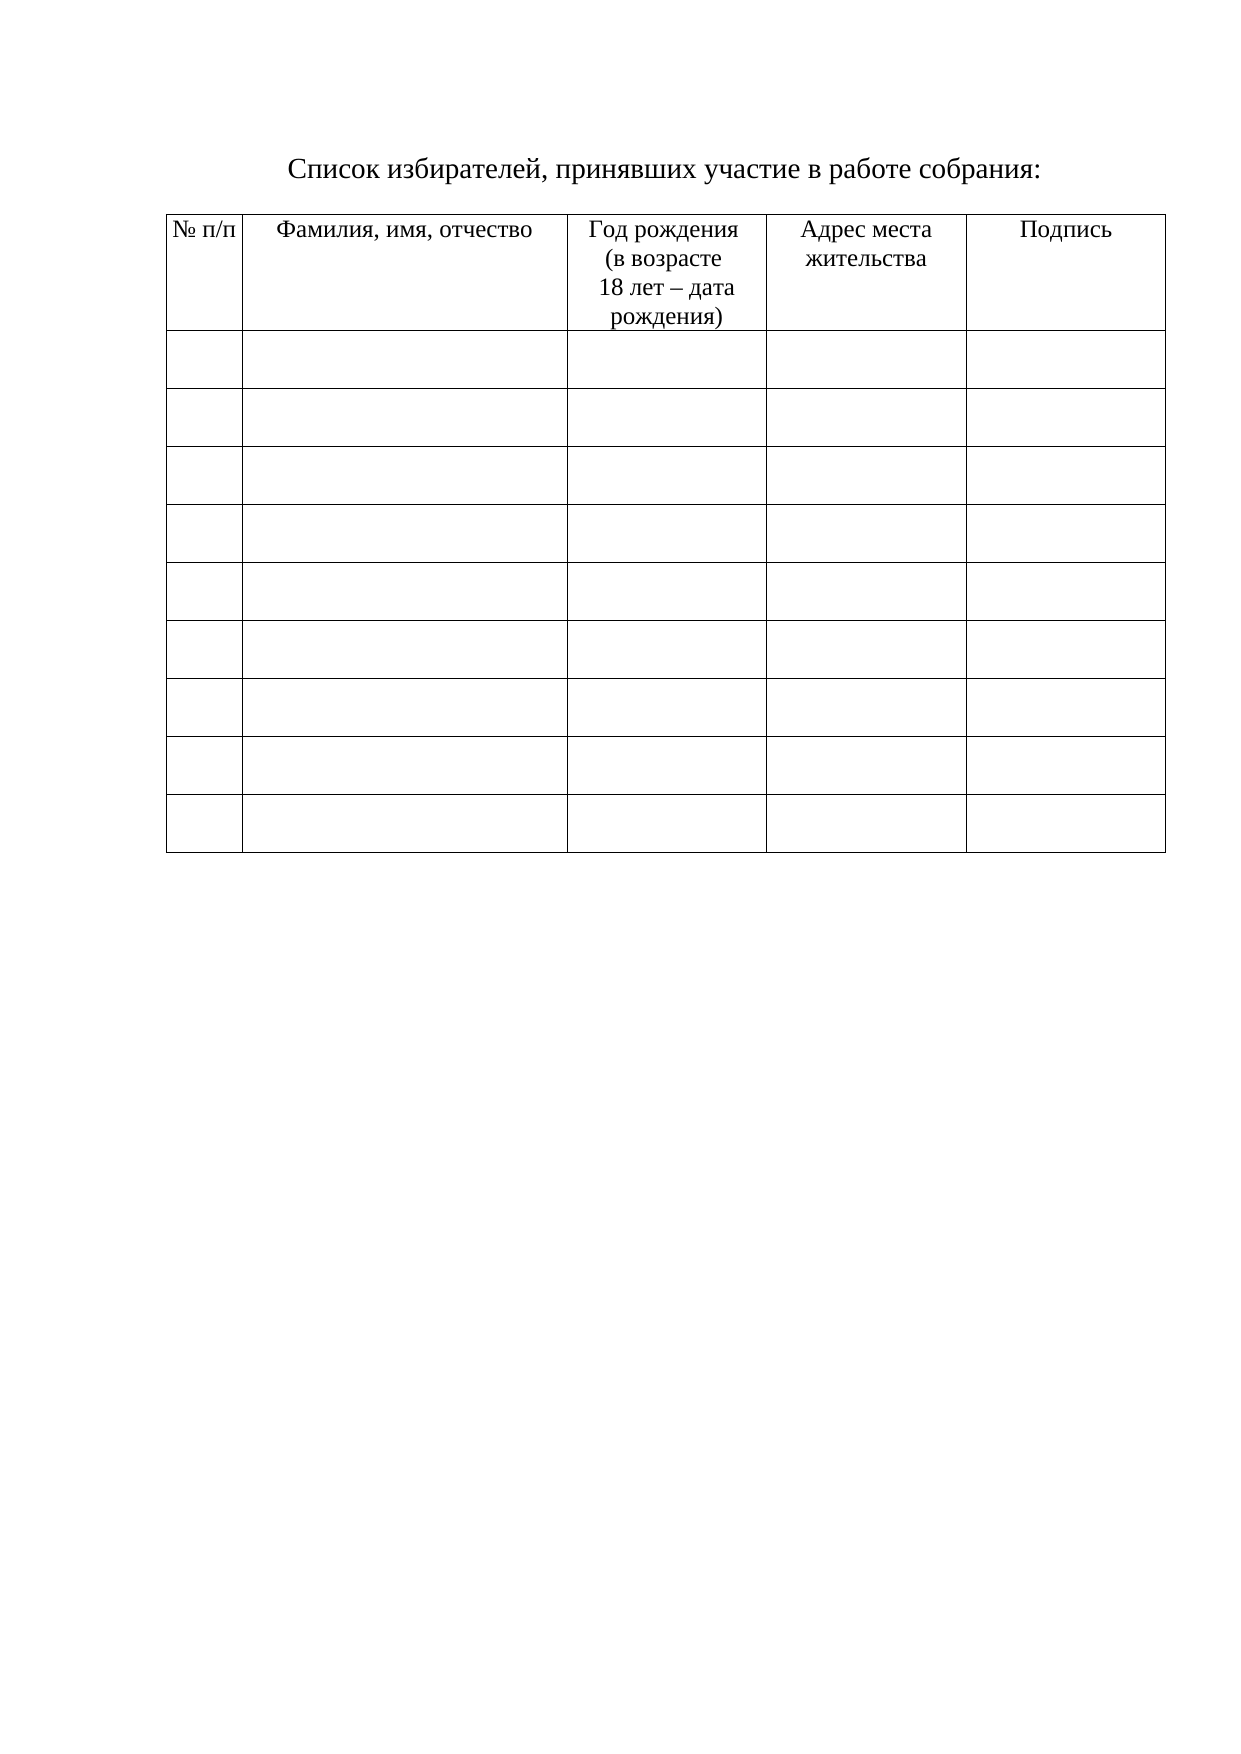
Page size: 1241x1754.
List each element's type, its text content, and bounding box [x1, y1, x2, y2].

table_cell [767, 795, 966, 852]
table_cell [967, 505, 1165, 562]
table_cell [568, 795, 766, 852]
table_cell [767, 563, 966, 619]
table_cell [167, 679, 242, 736]
table_header № п/п [167, 215, 242, 329]
table_cell [243, 389, 567, 446]
table_cell [767, 679, 966, 736]
table_cell [568, 679, 766, 736]
table_cell [243, 447, 567, 503]
table_cell [967, 331, 1165, 387]
table_cell [167, 795, 242, 852]
table_header Подпись [967, 215, 1165, 329]
table_cell [167, 389, 242, 446]
table_cell [167, 447, 242, 503]
table_header Адрес места жительства [767, 215, 966, 329]
table_cell [767, 447, 966, 503]
table_cell [243, 737, 567, 794]
table_cell [568, 331, 766, 387]
table_cell [568, 389, 766, 446]
table_cell [767, 621, 966, 678]
table_cell [967, 795, 1165, 852]
table_header Год рождения (в возрасте 18 лет – дата рождения) [568, 215, 766, 329]
table_cell [767, 505, 966, 562]
table_cell [967, 389, 1165, 446]
table_cell [967, 563, 1165, 619]
table_cell [568, 621, 766, 678]
table_cell [967, 679, 1165, 736]
table_cell [967, 621, 1165, 678]
table_cell [243, 331, 567, 387]
table_cell [767, 389, 966, 446]
table_cell [967, 737, 1165, 794]
table_cell [568, 737, 766, 794]
table_cell [243, 679, 567, 736]
text Список избирателей, принявших участие в работе собрания: [177, 152, 1152, 185]
table_cell [243, 505, 567, 562]
table_cell [243, 563, 567, 619]
table_cell [568, 505, 766, 562]
table_cell [167, 737, 242, 794]
table_cell [243, 795, 567, 852]
table_cell [167, 505, 242, 562]
table_cell [568, 563, 766, 619]
table_cell [167, 331, 242, 387]
table_cell [767, 331, 966, 387]
table_cell [767, 737, 966, 794]
table_cell [167, 563, 242, 619]
table_cell [243, 621, 567, 678]
table_cell [568, 447, 766, 503]
table_cell [967, 447, 1165, 503]
table_cell [167, 621, 242, 678]
table_header Фамилия, имя, отчество [243, 215, 567, 329]
